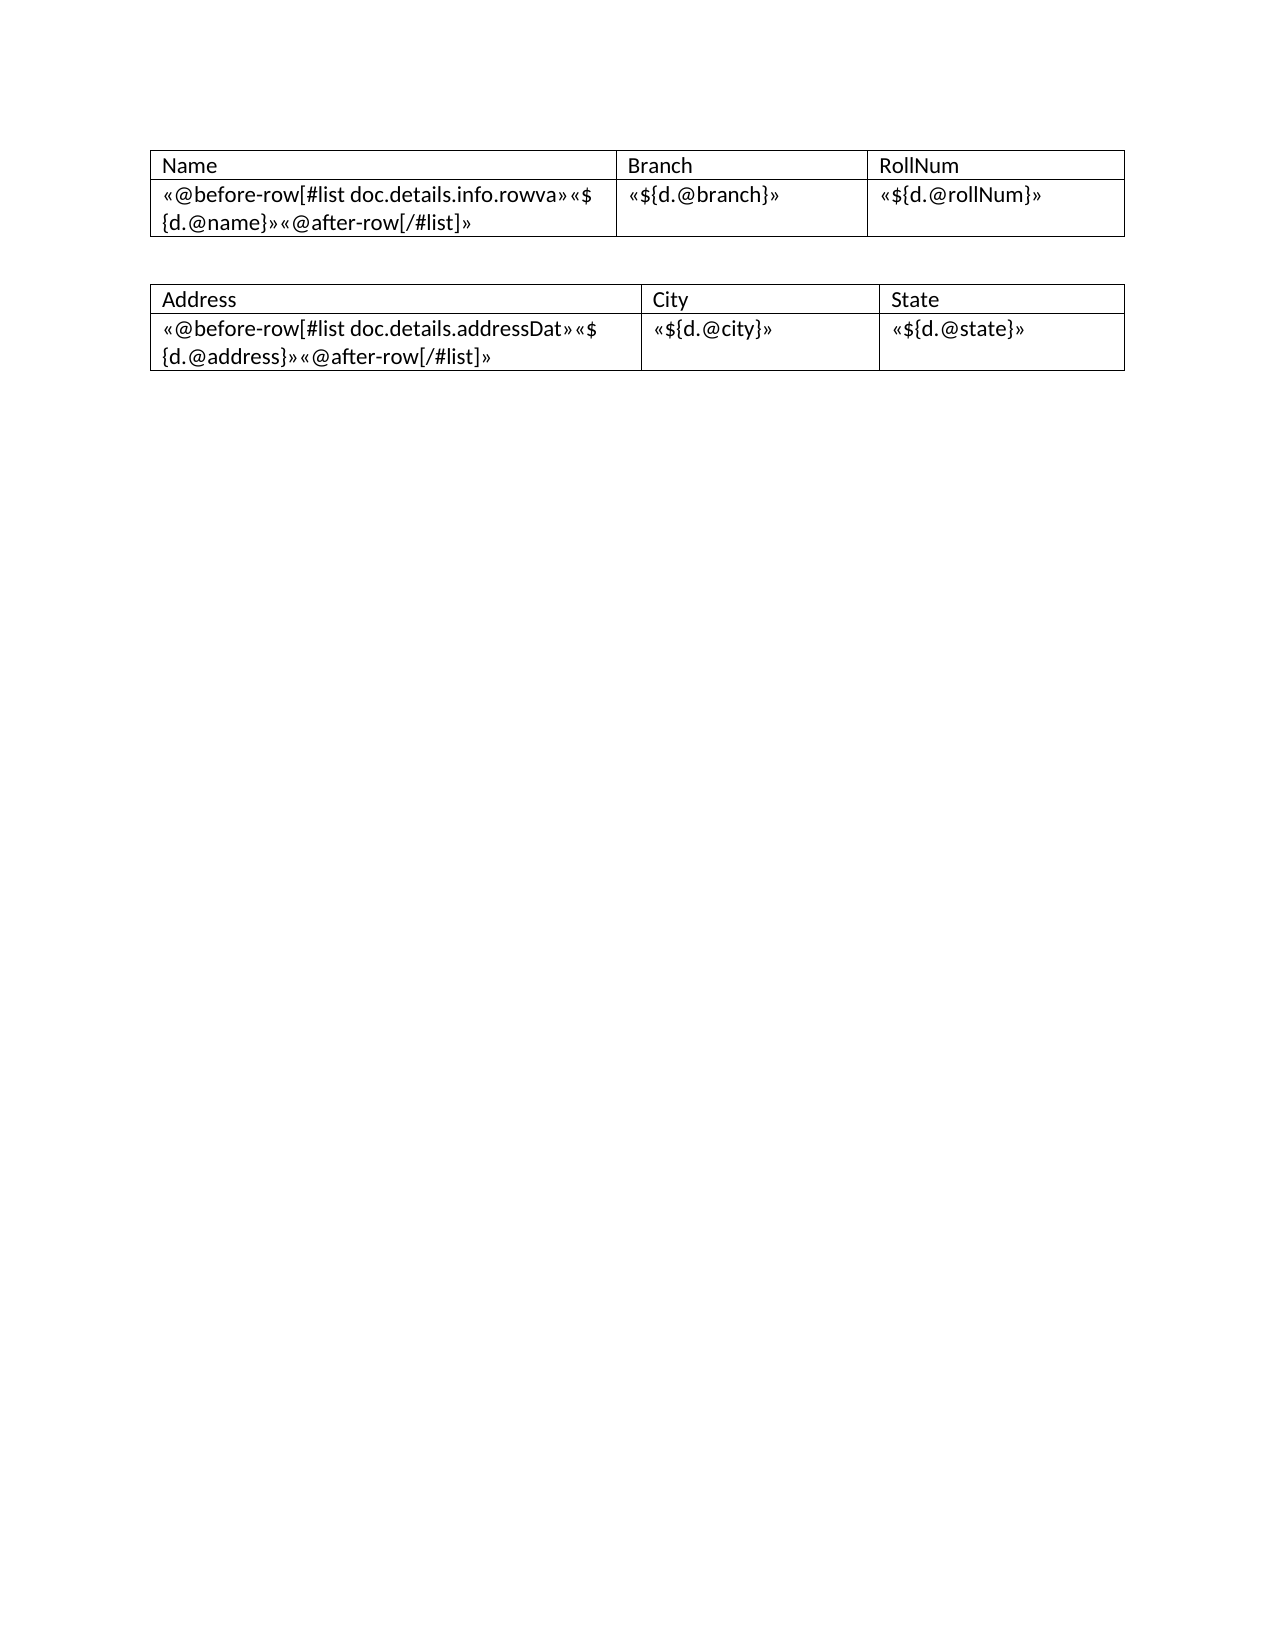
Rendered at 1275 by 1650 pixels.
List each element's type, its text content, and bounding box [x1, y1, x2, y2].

table_header City [642, 285, 879, 313]
table_header Name [151, 151, 616, 179]
table_cell [617, 180, 867, 236]
table_cell «${d.@city}» [642, 314, 879, 370]
table_cell «${d.@state}» [880, 314, 1124, 370]
table_header Branch [617, 151, 867, 179]
table_cell [151, 180, 616, 236]
table_cell [868, 180, 1124, 236]
table_cell «${d.@address}»«@after-row[/#list]» [151, 314, 641, 370]
table_header Address [151, 285, 641, 313]
table_header State [880, 285, 1124, 313]
table_header RollNum [868, 151, 1124, 179]
